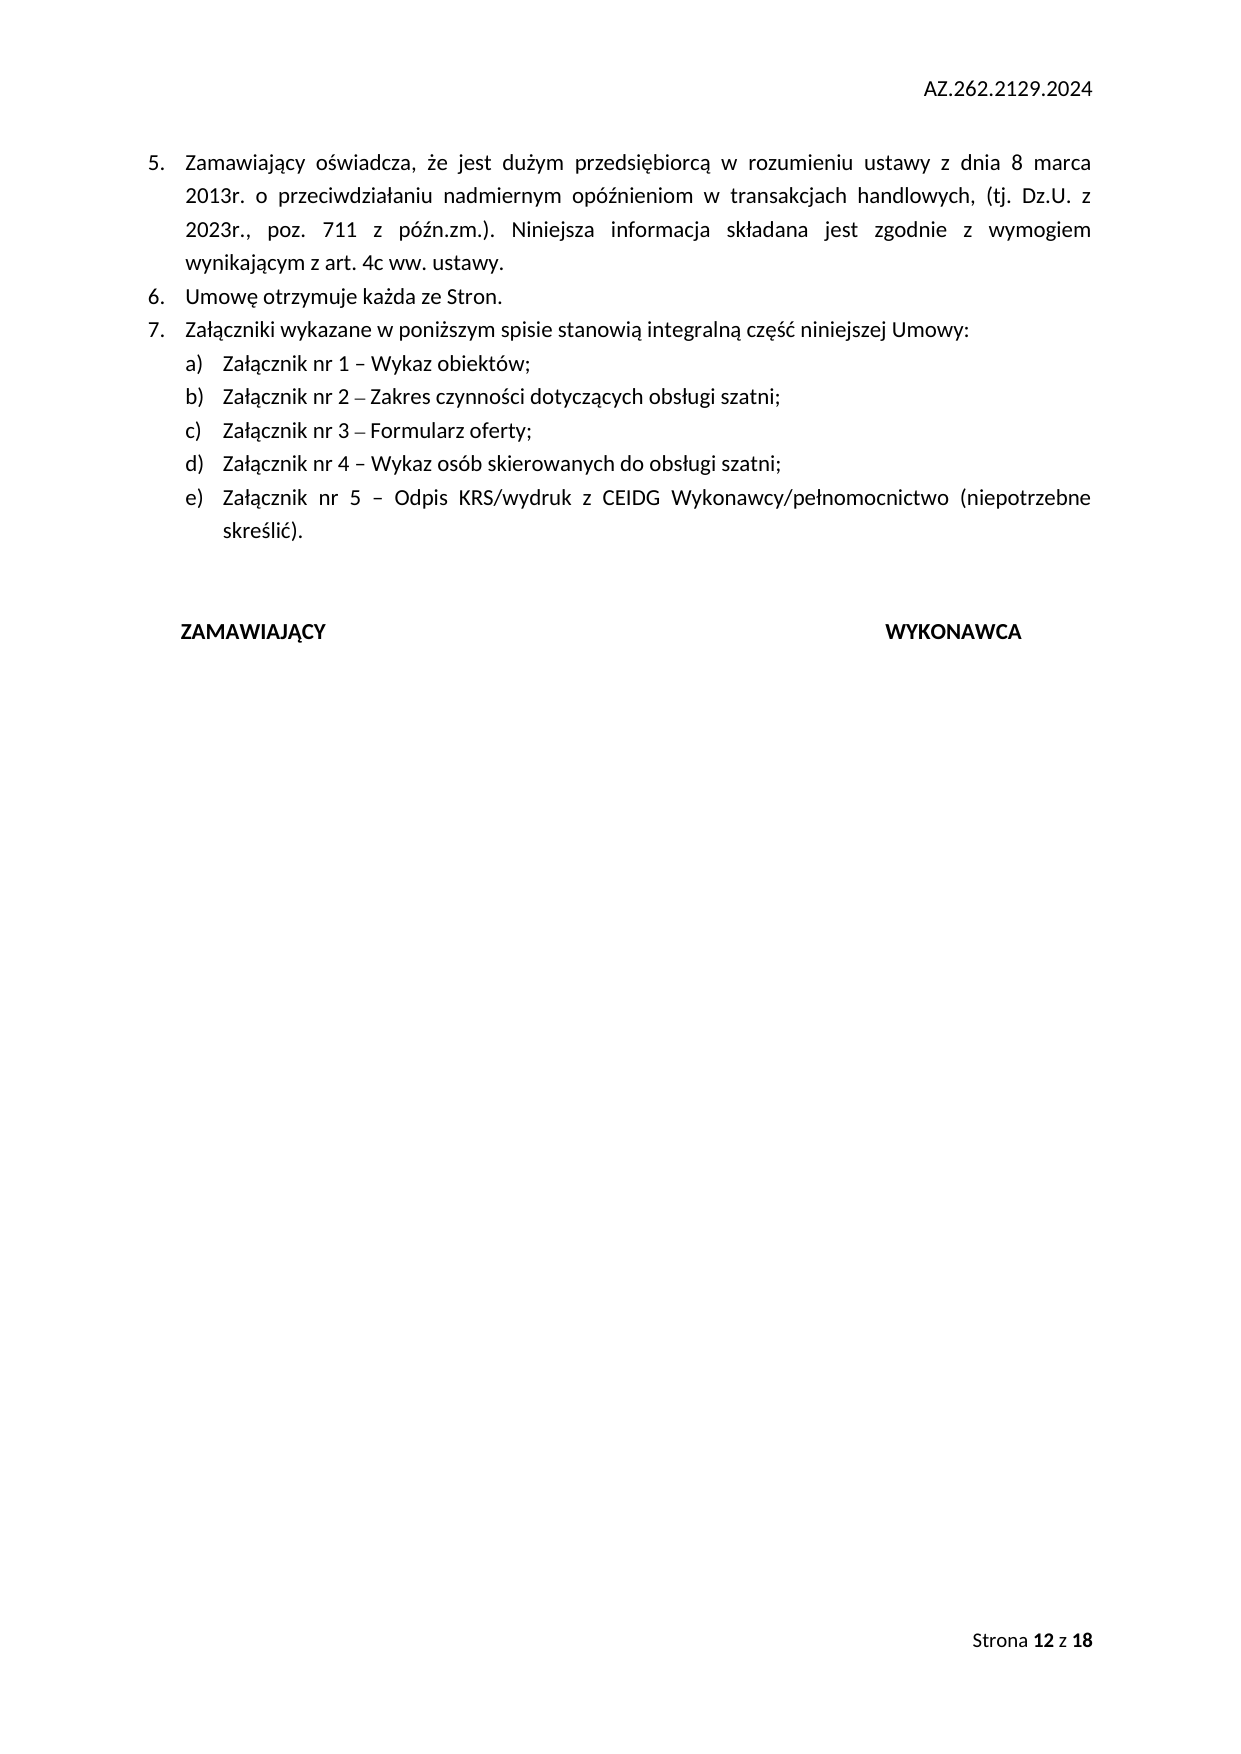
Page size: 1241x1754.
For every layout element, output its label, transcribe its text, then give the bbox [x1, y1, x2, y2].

list Załączniki wykazane w poniższym spisie stanowią integralną część niniejszej Umowy: [148, 315, 1093, 343]
list Zamawiający oświadcza, że jest dużym przedsiębiorcą w rozumieniu ustawy z dnia 8 marca 2013r. o przeciwdziałaniu nadmiernym opóźnieniom w transakcjach handlowych, (tj. Dz.U. z 2023r., poz. 711 z późn.zm.). Niniejsza informacja składana jest zgodnie z wymogiem wynikającym z art. 4c ww. ustawy. [148, 148, 1092, 276]
list Umowę otrzymuje każda ze Stron. [148, 282, 1093, 310]
list Załącznik nr 4 – Wykaz osób skierowanych do obsługi szatni; [185, 449, 1093, 477]
list Załącznik nr 5 – Odpis KRS/wydruk z CEIDG Wykonawcy/pełnomocnictwo (niepotrzebne skreślić). [185, 483, 1093, 544]
list Załącznik nr 1 – Wykaz obiektów; [185, 349, 1093, 377]
list Załącznik nr 2 – Zakres czynności dotyczących obsługi szatni; [185, 382, 1093, 410]
list Załącznik nr 3 – Formularz oferty; [185, 416, 1093, 444]
text ZAMAWIAJĄCY WYKONAWCA [181, 617, 1093, 645]
